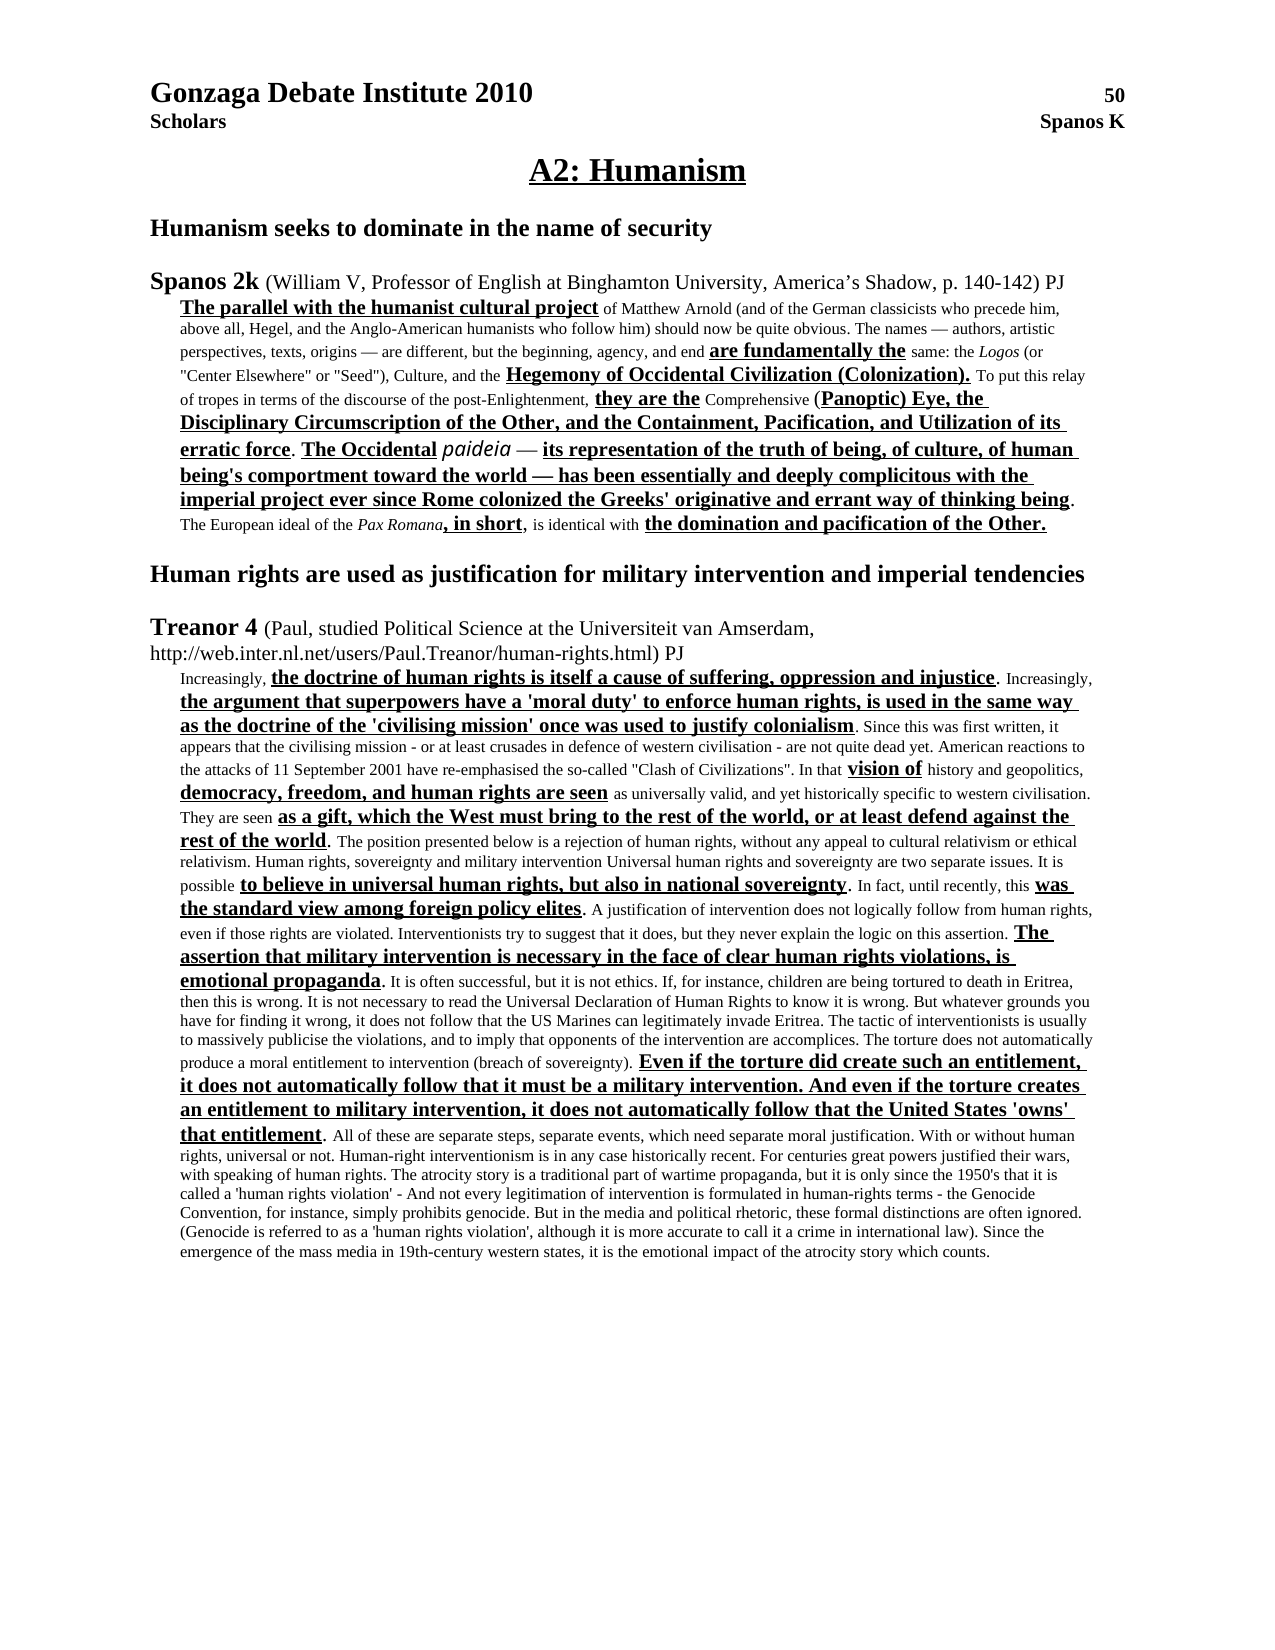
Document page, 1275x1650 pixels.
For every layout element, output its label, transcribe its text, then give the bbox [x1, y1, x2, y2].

text Humanism seeks to dominate in the name of security [150, 213, 1125, 242]
text The parallel with the humanist cultural project of Matthew Arnold (and of the German classicists who precede him, above all, Hegel, and the Anglo-American humanists who follow him) should now be quite obvious. The names — authors, artistic perspectives, texts, origins — are different, but the beginning, agency, and end are fundamentally the same: the Logos (or "Center Elsewhere" or "Seed"), Culture, and the Hegemony of Occidental Civilization (Colonization). To put this relay of tropes in terms of the discourse of the post-Enlightenment, they are the Comprehensive (Panoptic) Eye, the Disciplinary Circumscription of the Other, and the Containment, Pacification, and Utilization of its erratic force. The Occidental paideia — its representation of the truth of being, of culture, of human being's comportment toward the world — has been essentially and deeply complicitous with the imperial project ever since Rome colonized the Greeks' originative and errant way of thinking being. The European ideal of the Pax Romana, in short, is identical with the domination and pacification of the Other. [180, 295, 1095, 535]
text Human rights are used as justification for military intervention and imperial tendencies [150, 559, 1125, 588]
title A2: Humanism [150, 150, 1125, 188]
text Spanos 2k (William V, Professor of English at Binghamton University, America’s Shadow, p. 140-142) PJ [150, 266, 1125, 295]
text Increasingly, the doctrine of human rights is itself a cause of suffering, oppression and injustice. Increasingly, the argument that superpowers have a 'moral duty' to enforce human rights, is used in the same way as the doctrine of the 'civilising mission' once was used to justify colonialism. Since this was first written, it appears that the civilising mission - or at least crusades in defence of western civilisation - are not quite dead yet. American reactions to the attacks of 11 September 2001 have re-emphasised the so-called "Clash of Civilizations". In that vision of history and geopolitics, democracy, freedom, and human rights are seen as universally valid, and yet historically specific to western civilisation. They are seen as a gift, which the West must bring to the rest of the world, or at least defend against the rest of the world. The position presented below is a rejection of human rights, without any appeal to cultural relativism or ethical relativism. Human rights, sovereignty and military intervention Universal human rights and sovereignty are two separate issues. It is possible to believe in universal human rights, but also in national sovereignty. In fact, until recently, this was the standard view among foreign policy elites. A justification of intervention does not logically follow from human rights, even if those rights are violated. Interventionists try to suggest that it does, but they never explain the logic on this assertion. The assertion that military intervention is necessary in the face of clear human rights violations, is emotional propaganda. It is often successful, but it is not ethics. If, for instance, children are being tortured to death in Eritrea, then this is wrong. It is not necessary to read the Universal Declaration of Human Rights to know it is wrong. But whatever grounds you have for finding it wrong, it does not follow that the US Marines can legitimately invade Eritrea. The tactic of interventionists is usually to massively publicise the violations, and to imply that opponents of the intervention are accomplices. The torture does not automatically produce a moral entitlement to intervention (breach of sovereignty). Even if the torture did create such an entitlement, it does not automatically follow that it must be a military intervention. And even if the torture creates an entitlement to military intervention, it does not automatically follow that the United States 'owns' that entitlement. All of these are separate steps, separate events, which need separate moral justification. With or without human rights, universal or not. Human-right interventionism is in any case historically recent. For centuries great powers justified their wars, with speaking of human rights. The atrocity story is a traditional part of wartime propaganda, but it is only since the 1950's that it is called a 'human rights violation' - And not every legitimation of intervention is formulated in human-rights terms - the Genocide Convention, for instance, simply prohibits genocide. But in the media and political rhetoric, these formal distinctions are often ignored. (Genocide is referred to as a 'human rights violation', although it is more accurate to call it a crime in international law). Since the emergence of the mass media in 19th-century western states, it is the emotional impact of the atrocity story which counts. [180, 665, 1095, 1261]
text Treanor 4 (Paul, studied Political Science at the Universiteit van Amserdam, http://web.inter.nl.net/users/Paul.Treanor/human-rights.html) PJ [150, 612, 1125, 665]
